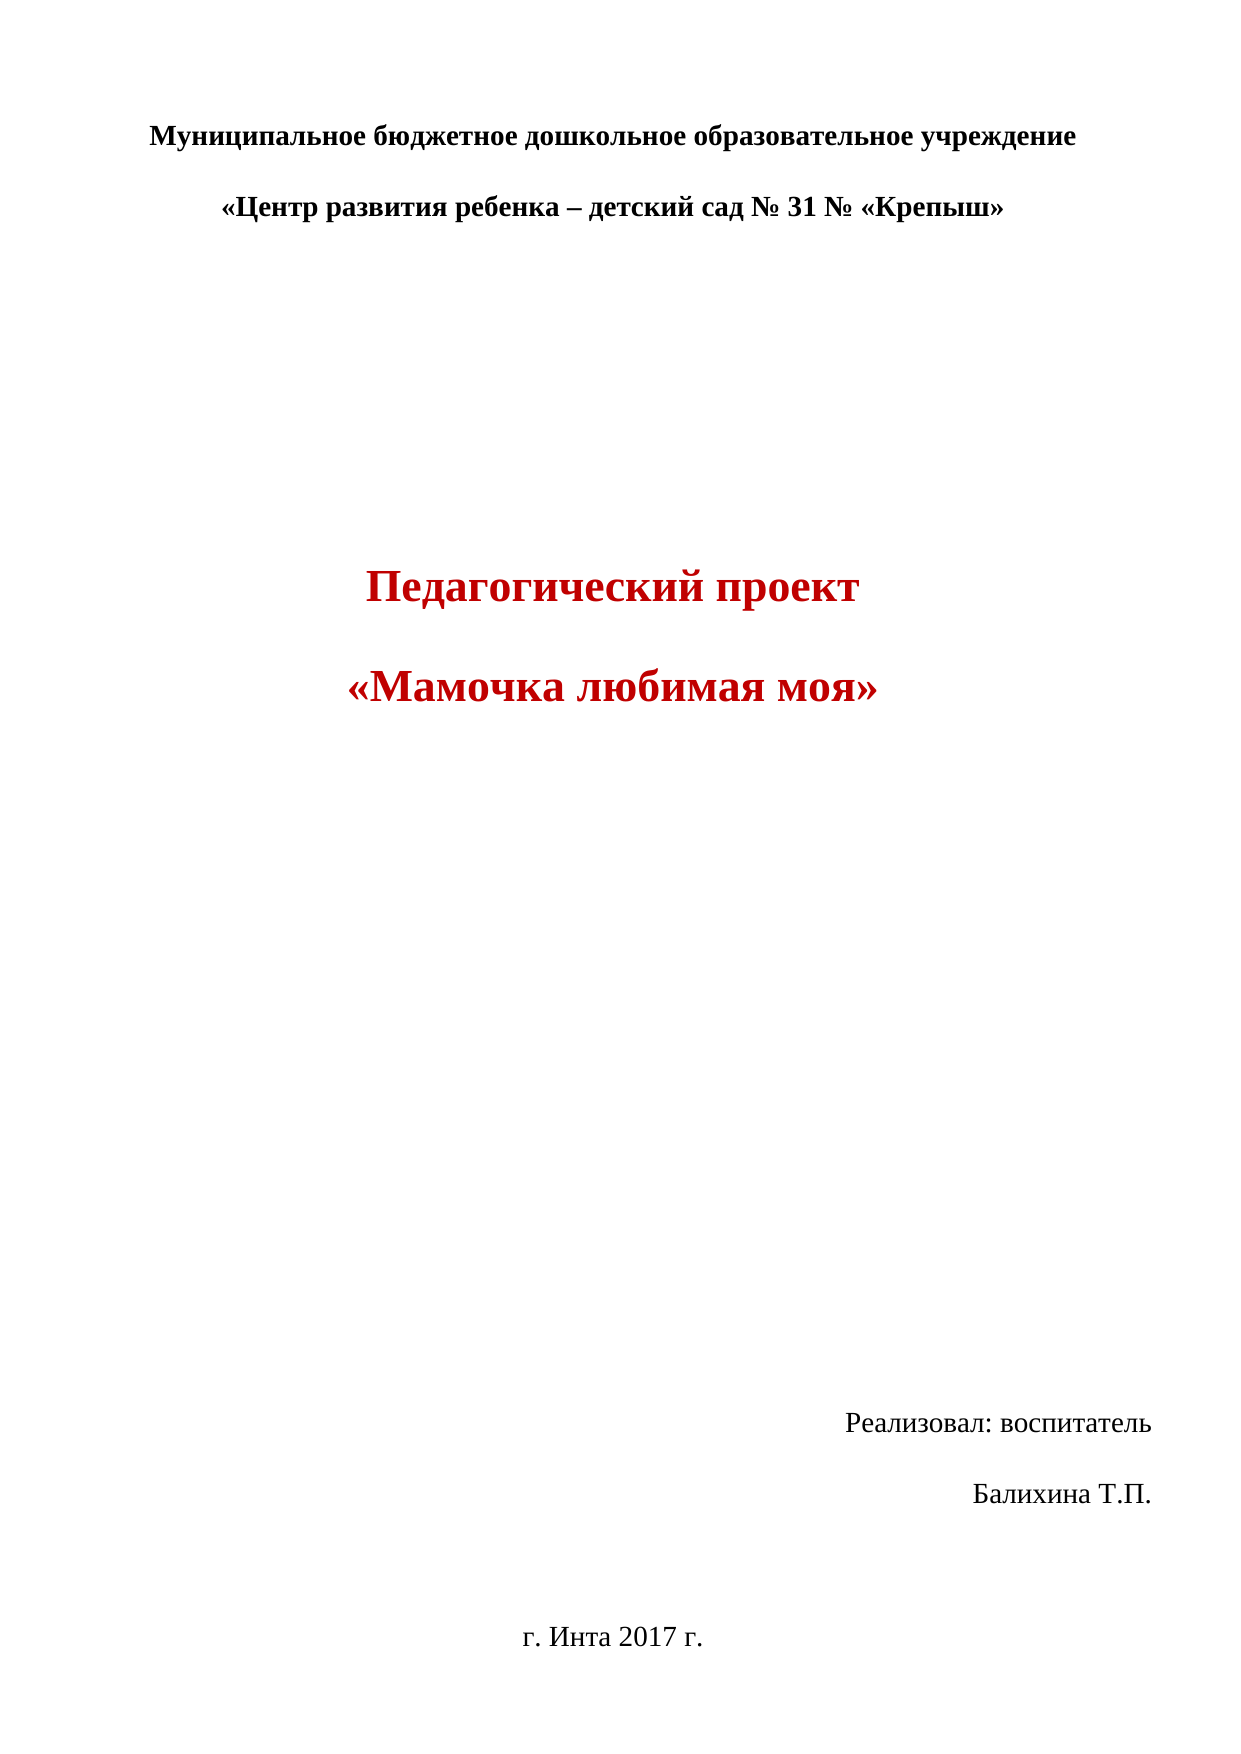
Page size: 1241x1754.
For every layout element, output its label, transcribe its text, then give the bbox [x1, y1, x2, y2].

text г. Инта 2017 г. [74, 1619, 1152, 1652]
text «Мамочка любимая моя» [74, 658, 1152, 711]
text Педагогический проект [74, 558, 1152, 611]
text «Центр развития ребенка – детский сад № 31 № «Крепыш» [74, 189, 1152, 223]
text Реализовал: воспитатель [74, 1406, 1152, 1439]
text Балихина Т.П. [74, 1477, 1152, 1510]
text Муниципальное бюджетное дошкольное образовательное учреждение [74, 118, 1152, 152]
